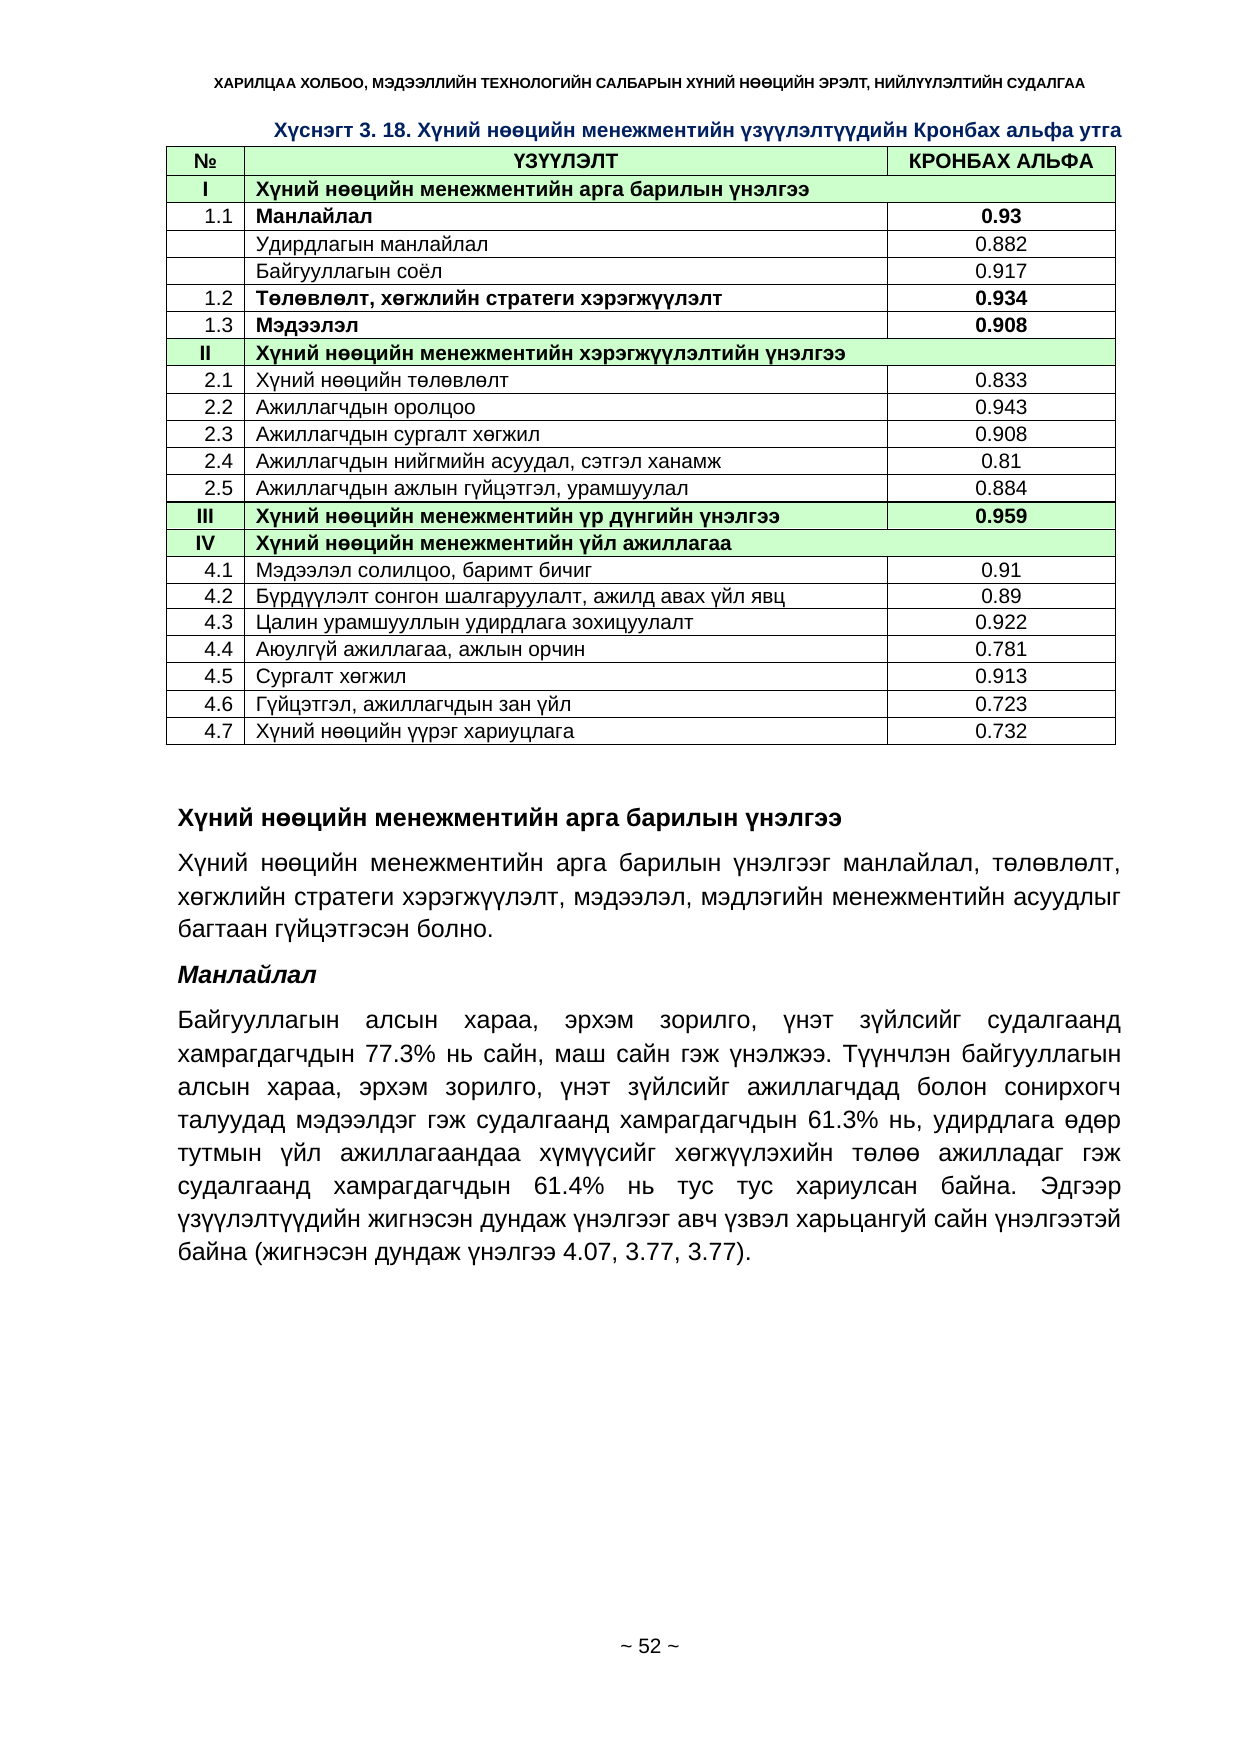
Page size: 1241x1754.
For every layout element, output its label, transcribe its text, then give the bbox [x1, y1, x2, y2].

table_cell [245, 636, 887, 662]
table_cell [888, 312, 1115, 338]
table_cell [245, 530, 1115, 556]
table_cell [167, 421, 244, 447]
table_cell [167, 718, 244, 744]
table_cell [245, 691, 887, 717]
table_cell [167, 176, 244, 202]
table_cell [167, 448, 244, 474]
text Манлайлал [177, 960, 1122, 989]
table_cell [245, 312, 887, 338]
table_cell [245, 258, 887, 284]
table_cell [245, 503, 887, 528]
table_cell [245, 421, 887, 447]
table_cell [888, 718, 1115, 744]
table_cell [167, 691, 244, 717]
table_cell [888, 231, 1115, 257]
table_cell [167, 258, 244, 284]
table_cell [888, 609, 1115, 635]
text Хүний нөөцийн менежментийн арга барилын үнэлгээг манлайлал, төлөвлөлт, хөгжлийн стратеги хэрэгжүүлэлт, мэдээлэл, мэдлэгийн менежментийн асуудлыг багтаан гүйцэтгэсэн болно. [177, 848, 1122, 943]
text Байгууллагын алсын хараа, эрхэм зорилго, үнэт зүйлсийг судалгаанд хамрагдагчдын 77.3% нь сайн, маш сайн гэж үнэлжээ. Түүнчлэн байгууллагын алсын хараа, эрхэм зорилго, үнэт зүйлсийг ажиллагчдад болон сонирхогч талуудад мэдээлдэг гэж судалгаанд хамрагдагчдын 61.3% нь, удирдлага өдөр тутмын үйл ажиллагаандаа хүмүүсийг хөгжүүлэхийн төлөө ажилладаг гэж судалгаанд хамрагдагчдын 61.4% нь тус тус хариулсан байна. Эдгээр үзүүлэлтүүдийн жигнэсэн дундаж үнэлгээг авч үзвэл харьцангуй сайн үнэлгээтэй байна (жигнэсэн дундаж үнэлгээ 4.07, 3.77, 3.77). [177, 1006, 1122, 1265]
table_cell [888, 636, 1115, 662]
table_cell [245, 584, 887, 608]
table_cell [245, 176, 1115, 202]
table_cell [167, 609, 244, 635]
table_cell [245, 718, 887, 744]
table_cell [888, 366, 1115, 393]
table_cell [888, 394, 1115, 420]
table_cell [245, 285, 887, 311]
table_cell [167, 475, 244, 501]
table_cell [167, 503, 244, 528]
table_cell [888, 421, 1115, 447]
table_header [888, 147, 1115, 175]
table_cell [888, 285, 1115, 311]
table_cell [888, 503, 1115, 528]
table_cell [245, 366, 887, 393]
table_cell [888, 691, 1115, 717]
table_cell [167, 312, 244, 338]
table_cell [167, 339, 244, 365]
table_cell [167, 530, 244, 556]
text Хүний нөөцийн менежментийн арга барилын үнэлгээ [177, 803, 1122, 832]
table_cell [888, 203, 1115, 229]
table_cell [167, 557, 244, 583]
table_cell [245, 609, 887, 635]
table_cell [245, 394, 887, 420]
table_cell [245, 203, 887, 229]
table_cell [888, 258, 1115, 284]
text Хүснэгт 3. 18. Хүний нөөцийн менежментийн үзүүлэлтүүдийн Кронбах альфа утга [177, 118, 1122, 142]
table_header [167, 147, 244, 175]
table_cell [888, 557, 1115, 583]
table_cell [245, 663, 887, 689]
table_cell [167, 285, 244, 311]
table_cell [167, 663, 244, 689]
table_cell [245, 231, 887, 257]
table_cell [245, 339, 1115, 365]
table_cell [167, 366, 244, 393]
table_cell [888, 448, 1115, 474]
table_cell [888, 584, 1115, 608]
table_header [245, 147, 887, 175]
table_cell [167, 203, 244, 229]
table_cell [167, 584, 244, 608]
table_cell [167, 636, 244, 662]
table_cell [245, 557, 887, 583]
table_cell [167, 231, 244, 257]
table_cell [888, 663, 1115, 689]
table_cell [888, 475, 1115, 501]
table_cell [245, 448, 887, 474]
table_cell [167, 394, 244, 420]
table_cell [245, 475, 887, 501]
